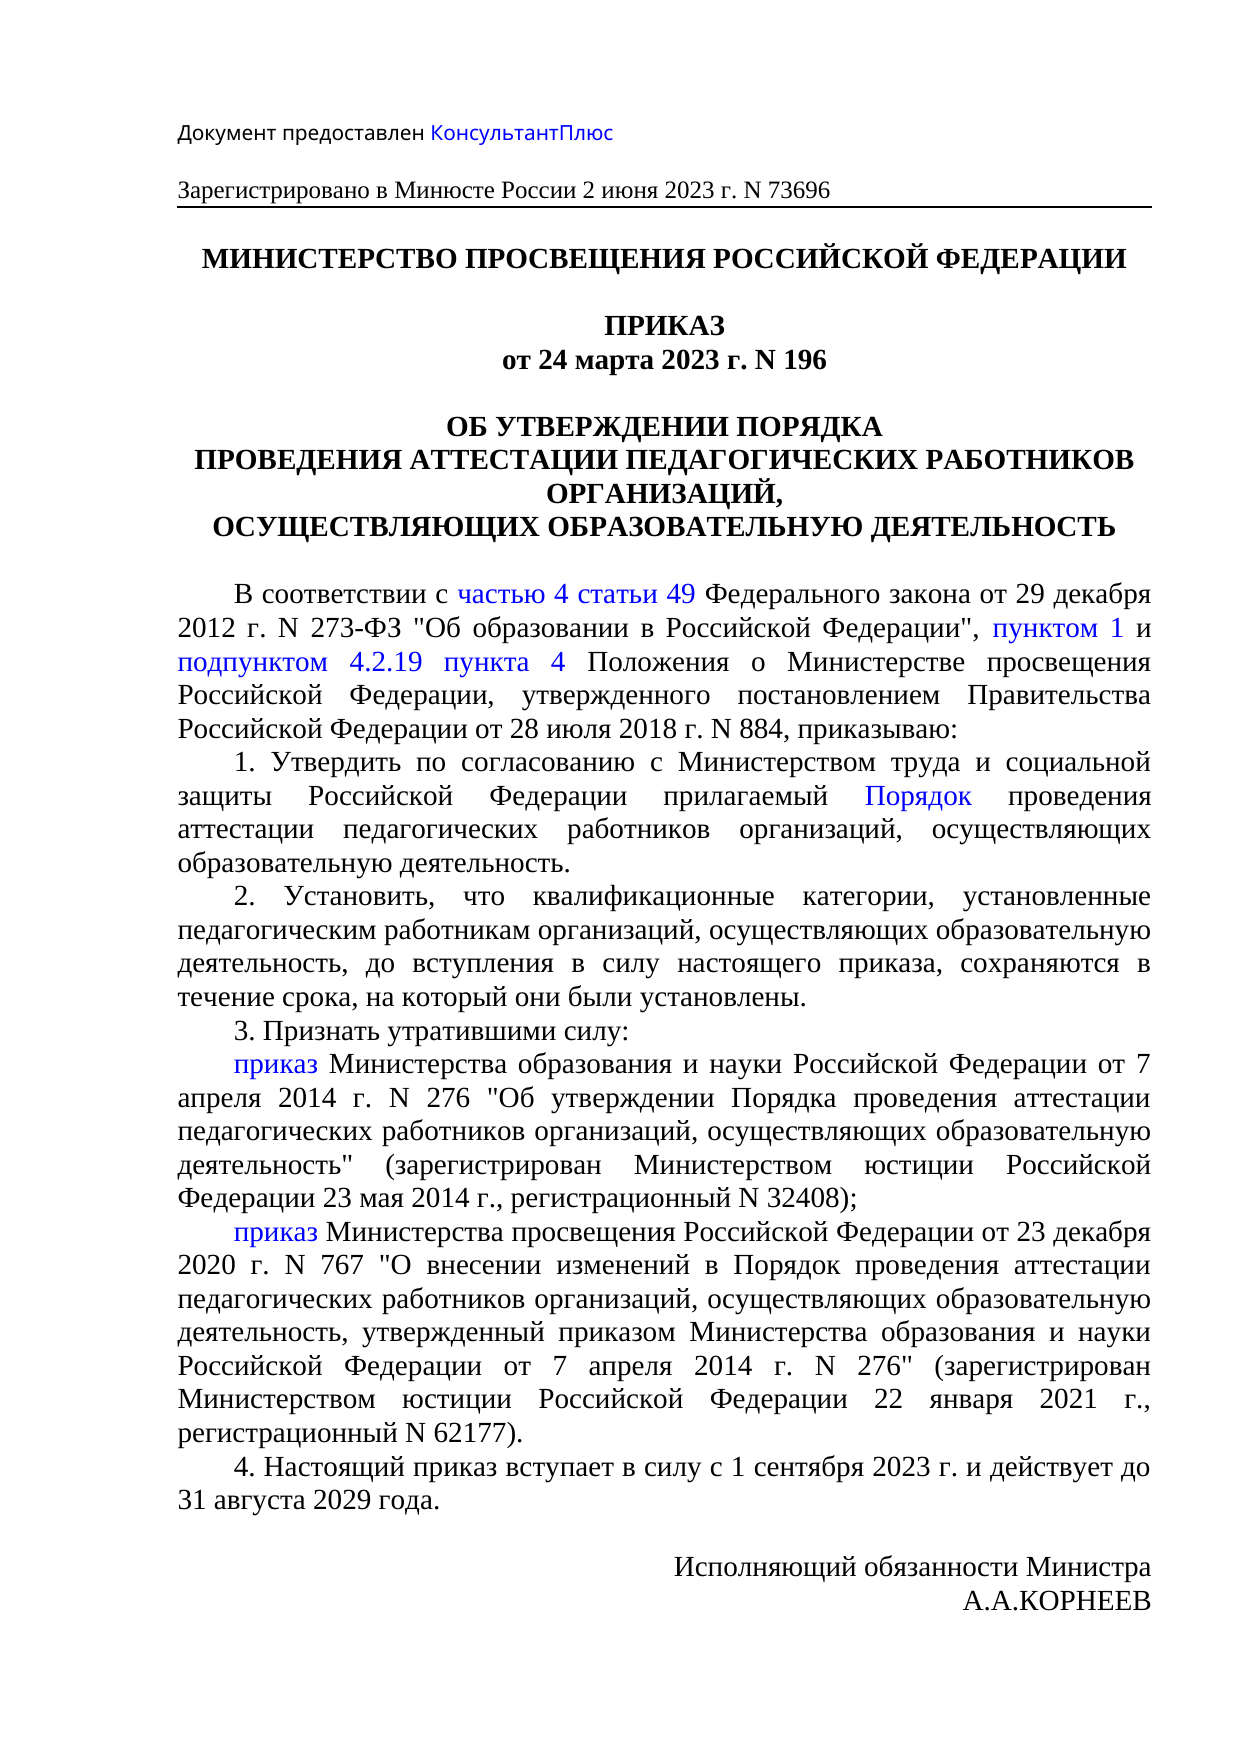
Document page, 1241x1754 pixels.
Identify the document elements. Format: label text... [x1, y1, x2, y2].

text А.А.КОРНЕЕВ [177, 1583, 1152, 1616]
text приказ Министерства просвещения Российской Федерации от 23 декабря 2020 г. N 767 "О внесении изменений в Порядок проведения аттестации педагогических работников организаций, осуществляющих образовательную деятельность, утвержденный приказом Министерства образования и науки Российской Федерации от 7 апреля 2014 г. N 276" (зарегистрирован Министерством юстиции Российской Федерации 22 января 2021 г., регистрационный N 62177). [177, 1214, 1152, 1449]
text приказ Министерства образования и науки Российской Федерации от 7 апреля 2014 г. N 276 "Об утверждении Порядка проведения аттестации педагогических работников организаций, осуществляющих образовательную деятельность" (зарегистрирован Министерством юстиции Российской Федерации 23 мая 2014 г., регистрационный N 32408); [177, 1046, 1152, 1214]
title ОБ УТВЕРЖДЕНИИ ПОРЯДКА [177, 409, 1152, 442]
title Зарегистрировано в Минюсте России 2 июня 2023 г. N 73696 [177, 147, 1152, 204]
title ПРОВЕДЕНИЯ АТТЕСТАЦИИ ПЕДАГОГИЧЕСКИХ РАБОТНИКОВ ОРГАНИЗАЦИЙ, [177, 442, 1152, 509]
title ПРИКАЗ [177, 308, 1152, 342]
title МИНИСТЕРСТВО ПРОСВЕЩЕНИЯ РОССИЙСКОЙ ФЕДЕРАЦИИ [177, 241, 1152, 275]
text 1. Утвердить по согласованию с Министерством труда и социальной защиты Российской Федерации прилагаемый Порядок проведения аттестации педагогических работников организаций, осуществляющих образовательную деятельность. [177, 744, 1152, 878]
title от 24 марта 2023 г. N 196 [177, 342, 1152, 375]
title Документ предоставлен КонсультантПлюс [177, 118, 1152, 147]
text 4. Настоящий приказ вступает в силу с 1 сентября 2023 г. и действует до 31 августа 2029 года. [177, 1449, 1152, 1516]
text В соответствии с частью 4 статьи 49 Федерального закона от 29 декабря 2012 г. N 273-ФЗ "Об образовании в Российской Федерации", пунктом 1 и подпунктом 4.2.19 пункта 4 Положения о Министерстве просвещения Российской Федерации, утвержденного постановлением Правительства Российской Федерации от 28 июля 2018 г. N 884, приказываю: [177, 577, 1152, 744]
text 2. Установить, что квалификационные категории, установленные педагогическим работникам организаций, осуществляющих образовательную деятельность, до вступления в силу настоящего приказа, сохраняются в течение срока, на который они были установлены. [177, 878, 1152, 1013]
title ОСУЩЕСТВЛЯЮЩИХ ОБРАЗОВАТЕЛЬНУЮ ДЕЯТЕЛЬНОСТЬ [177, 509, 1152, 543]
text Исполняющий обязанности Министра [177, 1549, 1152, 1583]
text 3. Признать утратившими силу: [177, 1013, 1152, 1046]
